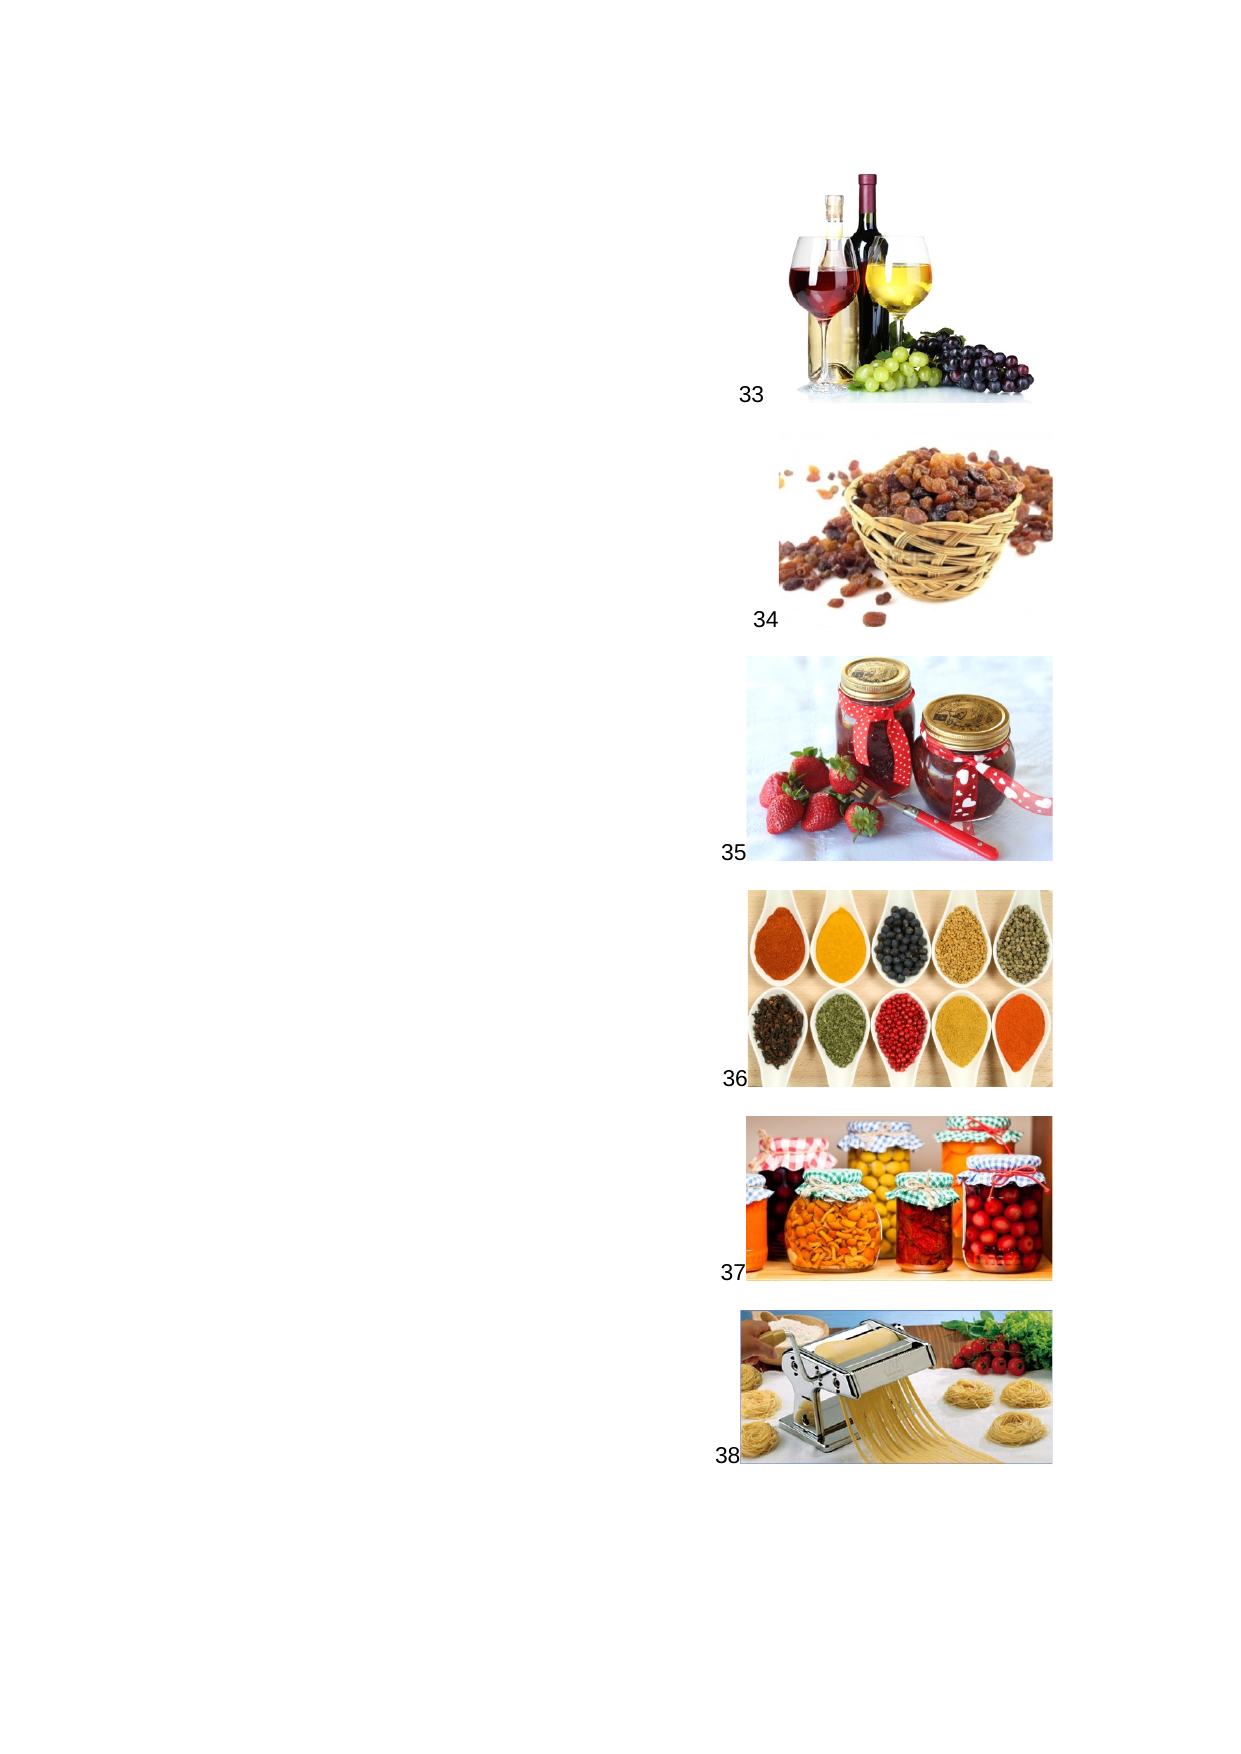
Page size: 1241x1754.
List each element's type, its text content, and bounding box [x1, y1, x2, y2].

picture [740, 1310, 1053, 1464]
picture [747, 890, 1053, 1087]
picture [746, 1116, 1053, 1281]
picture [746, 656, 1053, 861]
picture [764, 150, 1053, 403]
picture [778, 431, 1053, 627]
